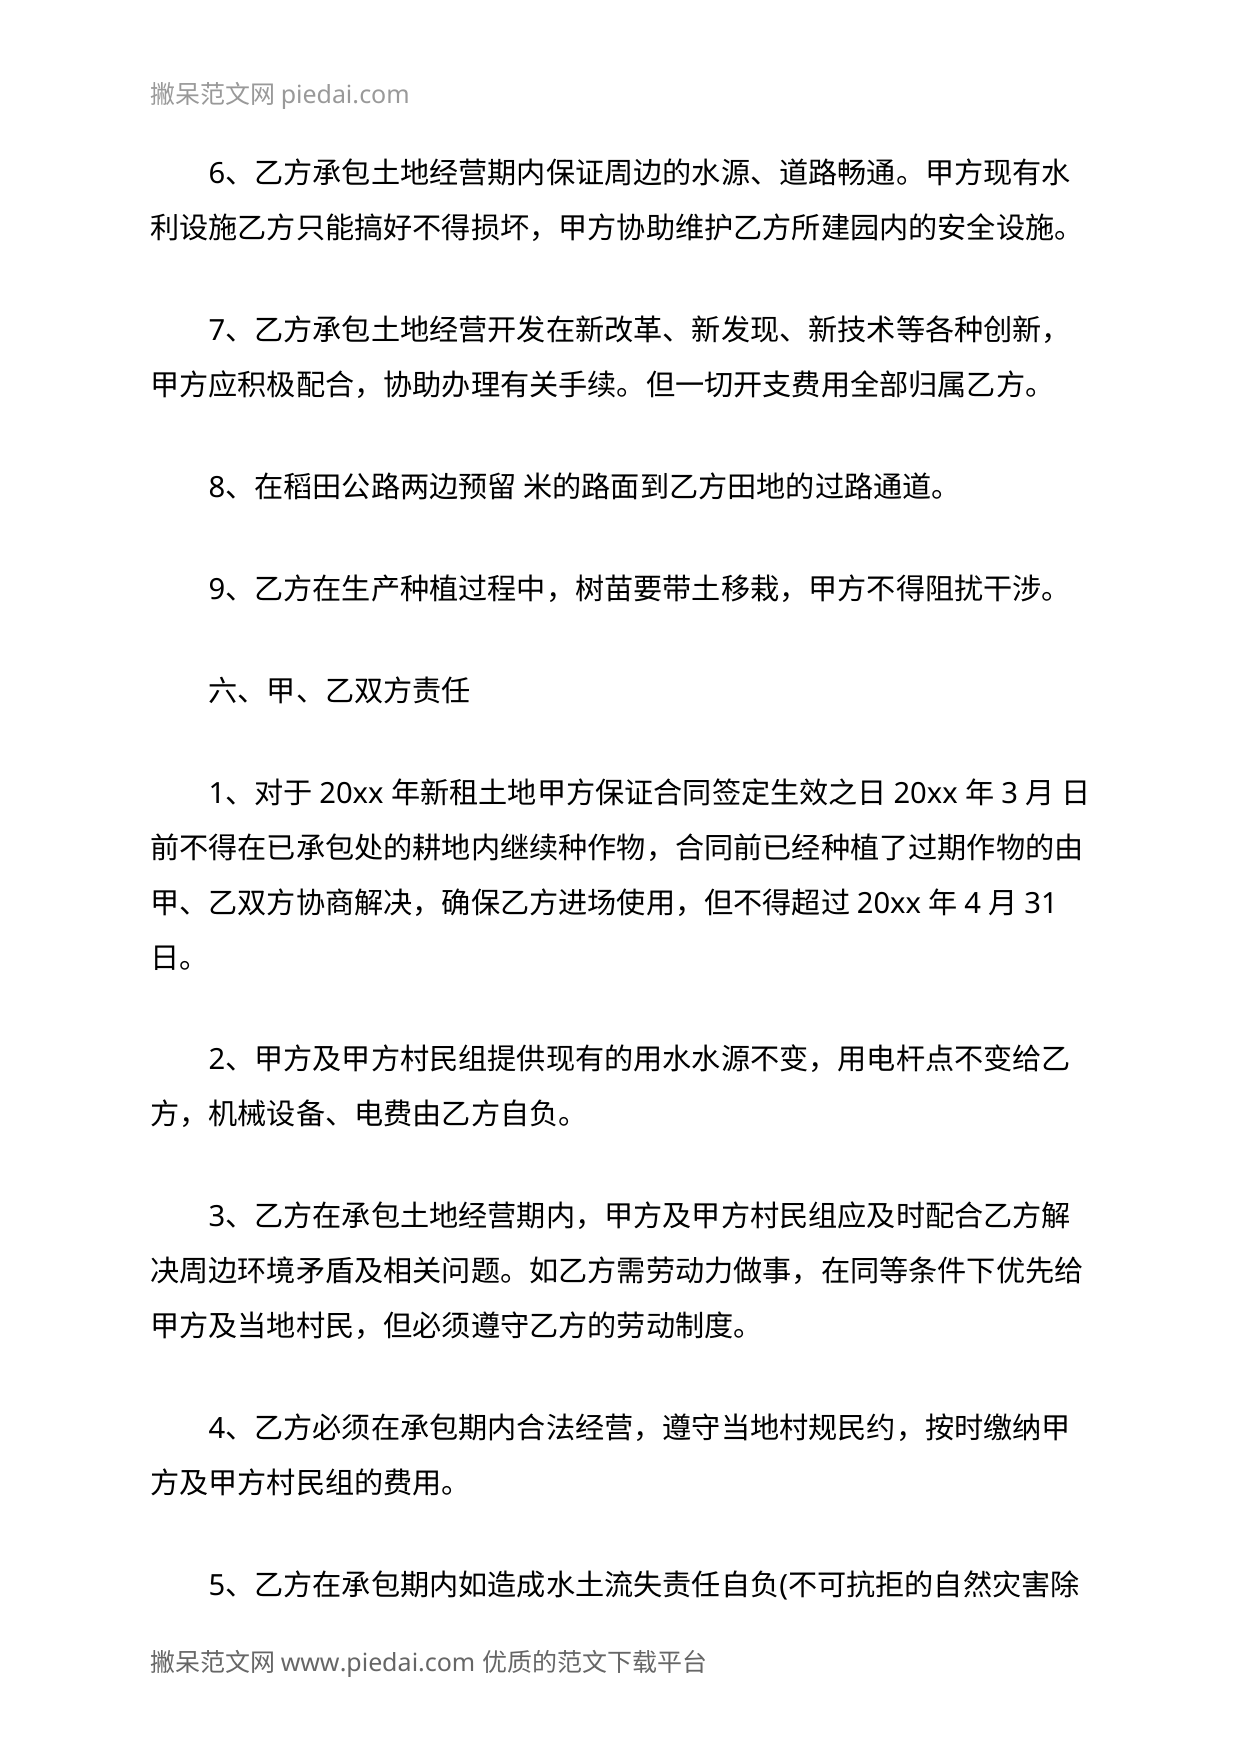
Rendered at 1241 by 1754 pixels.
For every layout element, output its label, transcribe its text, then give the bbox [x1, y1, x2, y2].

text 6、乙方承包土地经营期内保证周边的水源、道路畅通。甲方现有水利设施乙方只能搞好不得损坏，甲方协助维护乙方所建园内的安全设施。 [150, 150, 1090, 247]
text 2、甲方及甲方村民组提供现有的用水水源不变，用电杆点不变给乙方，机械设备、电费由乙方自负。 [150, 1036, 1090, 1133]
text 9、乙方在生产种植过程中，树苗要带土移栽，甲方不得阻扰干涉。 [150, 566, 1090, 608]
text 1、对于 20xx 年新租土地甲方保证合同签定生效之日 20xx 年 3 月 日前不得在已承包处的耕地内继续种作物，合同前已经种植了过期作物的由甲、乙双方协商解决，确保乙方进场使用，但不得超过 20xx 年 4 月 31 日。 [150, 769, 1090, 976]
text 8、在稻田公路两边预留 米的路面到乙方田地的过路通道。 [150, 463, 1090, 506]
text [150, 1561, 1090, 1603]
text 3、乙方在承包土地经营期内，甲方及甲方村民组应及时配合乙方解决周边环境矛盾及相关问题。如乙方需劳动力做事，在同等条件下优先给甲方及当地村民，但必须遵守乙方的劳动制度。 [150, 1193, 1090, 1345]
text 4、乙方必须在承包期内合法经营，遵守当地村规民约，按时缴纳甲方及甲方村民组的费用。 [150, 1404, 1090, 1502]
text 六、甲、乙双方责任 [150, 667, 1090, 710]
text 7、乙方承包土地经营开发在新改革、新发现、新技术等各种创新，甲方应积极配合，协助办理有关手续。但一切开支费用全部归属乙方。 [150, 307, 1090, 404]
